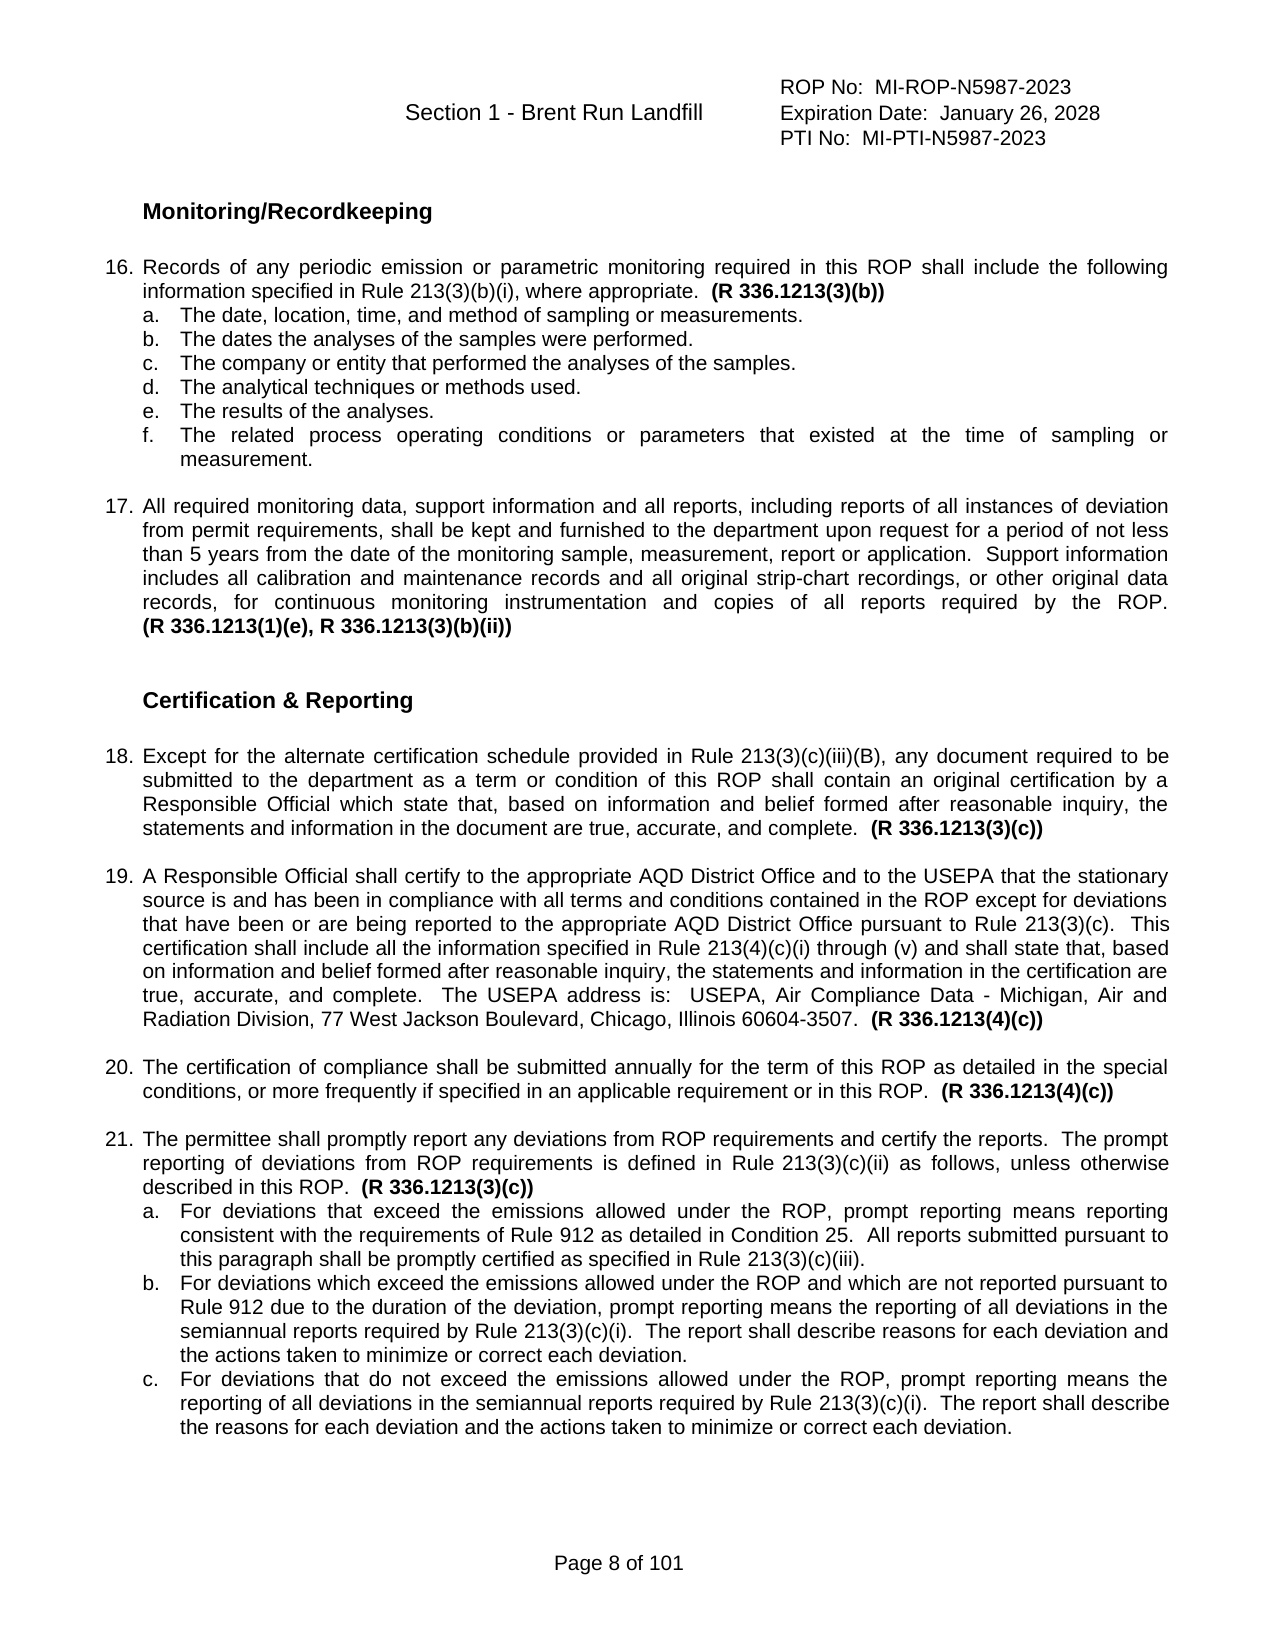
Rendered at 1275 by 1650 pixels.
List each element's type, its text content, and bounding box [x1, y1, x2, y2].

list The results of the analyses. [142, 398, 1170, 422]
list The date, location, time, and method of sampling or measurements. [142, 303, 1170, 327]
list Records of any periodic emission or parametric monitoring required in this ROP shall include the following information specified in Rule 213(3)(b)(i), where appropriate. (R 336.1213(3)(b)) [105, 255, 1170, 303]
list All required monitoring data, support information and all reports, including reports of all instances of deviation from permit requirements, shall be kept and furnished to the department upon request for a period of not less than 5 years from the date of the monitoring sample, measurement, report or application. Support information includes all calibration and maintenance records and all original strip-chart recordings, or other original data records, for continuous monitoring instrumentation and copies of all reports required by the ROP. (R 336.1213(1)(e), R 336.1213(3)(b)(ii)) [105, 494, 1170, 638]
list The dates the analyses of the samples were performed. [142, 327, 1170, 351]
subtitle Monitoring/Recordkeeping [105, 198, 1170, 224]
list A Responsible Official shall certify to the appropriate AQD District Office and to the USEPA that the stationary source is and has been in compliance with all terms and conditions contained in the ROP except for deviations that have been or are being reported to the appropriate AQD District Office pursuant to Rule 213(3)(c). This certification shall include all the information specified in Rule 213(4)(c)(i) through (v) and shall state that, based on information and belief formed after reasonable inquiry, the statements and information in the certification are true, accurate, and complete. The USEPA address is: USEPA, Air Compliance Data - Michigan, Air and Radiation Division, 77 West Jackson Boulevard, Chicago, Illinois 60604-3507. (R 336.1213(4)(c)) [105, 863, 1170, 1031]
list The analytical techniques or methods used. [142, 374, 1170, 398]
list For deviations that do not exceed the emissions allowed under the ROP, prompt reporting means the reporting of all deviations in the semiannual reports required by Rule 213(3)(c)(i). The report shall describe the reasons for each deviation and the actions taken to minimize or correct each deviation. [142, 1367, 1170, 1438]
list The related process operating conditions or parameters that existed at the time of sampling or measurement. [142, 422, 1170, 470]
list The permittee shall promptly report any deviations from ROP requirements and certify the reports. The prompt reporting of deviations from ROP requirements is defined in Rule 213(3)(c)(ii) as follows, unless otherwise described in this ROP. (R 336.1213(3)(c)) [105, 1127, 1170, 1199]
list The certification of compliance shall be submitted annually for the term of this ROP as detailed in the special conditions, or more frequently if specified in an applicable requirement or in this ROP. (R 336.1213(4)(c)) [105, 1055, 1170, 1103]
subtitle Certification & Reporting [105, 687, 1170, 713]
list The company or entity that performed the analyses of the samples. [142, 351, 1170, 374]
list For deviations that exceed the emissions allowed under the ROP, prompt reporting means reporting consistent with the requirements of Rule 912 as detailed in Condition 25. All reports submitted pursuant to this paragraph shall be promptly certified as specified in Rule 213(3)(c)(iii). [142, 1199, 1170, 1271]
list For deviations which exceed the emissions allowed under the ROP and which are not reported pursuant to Rule 912 due to the duration of the deviation, prompt reporting means the reporting of all deviations in the semiannual reports required by Rule 213(3)(c)(i). The report shall describe reasons for each deviation and the actions taken to minimize or correct each deviation. [142, 1271, 1170, 1367]
list Except for the alternate certification schedule provided in Rule 213(3)(c)(iii)(B), any document required to be submitted to the department as a term or condition of this ROP shall contain an original certification by a Responsible Official which state that, based on information and belief formed after reasonable inquiry, the statements and information in the document are true, accurate, and complete. (R 336.1213(3)(c)) [105, 744, 1170, 839]
